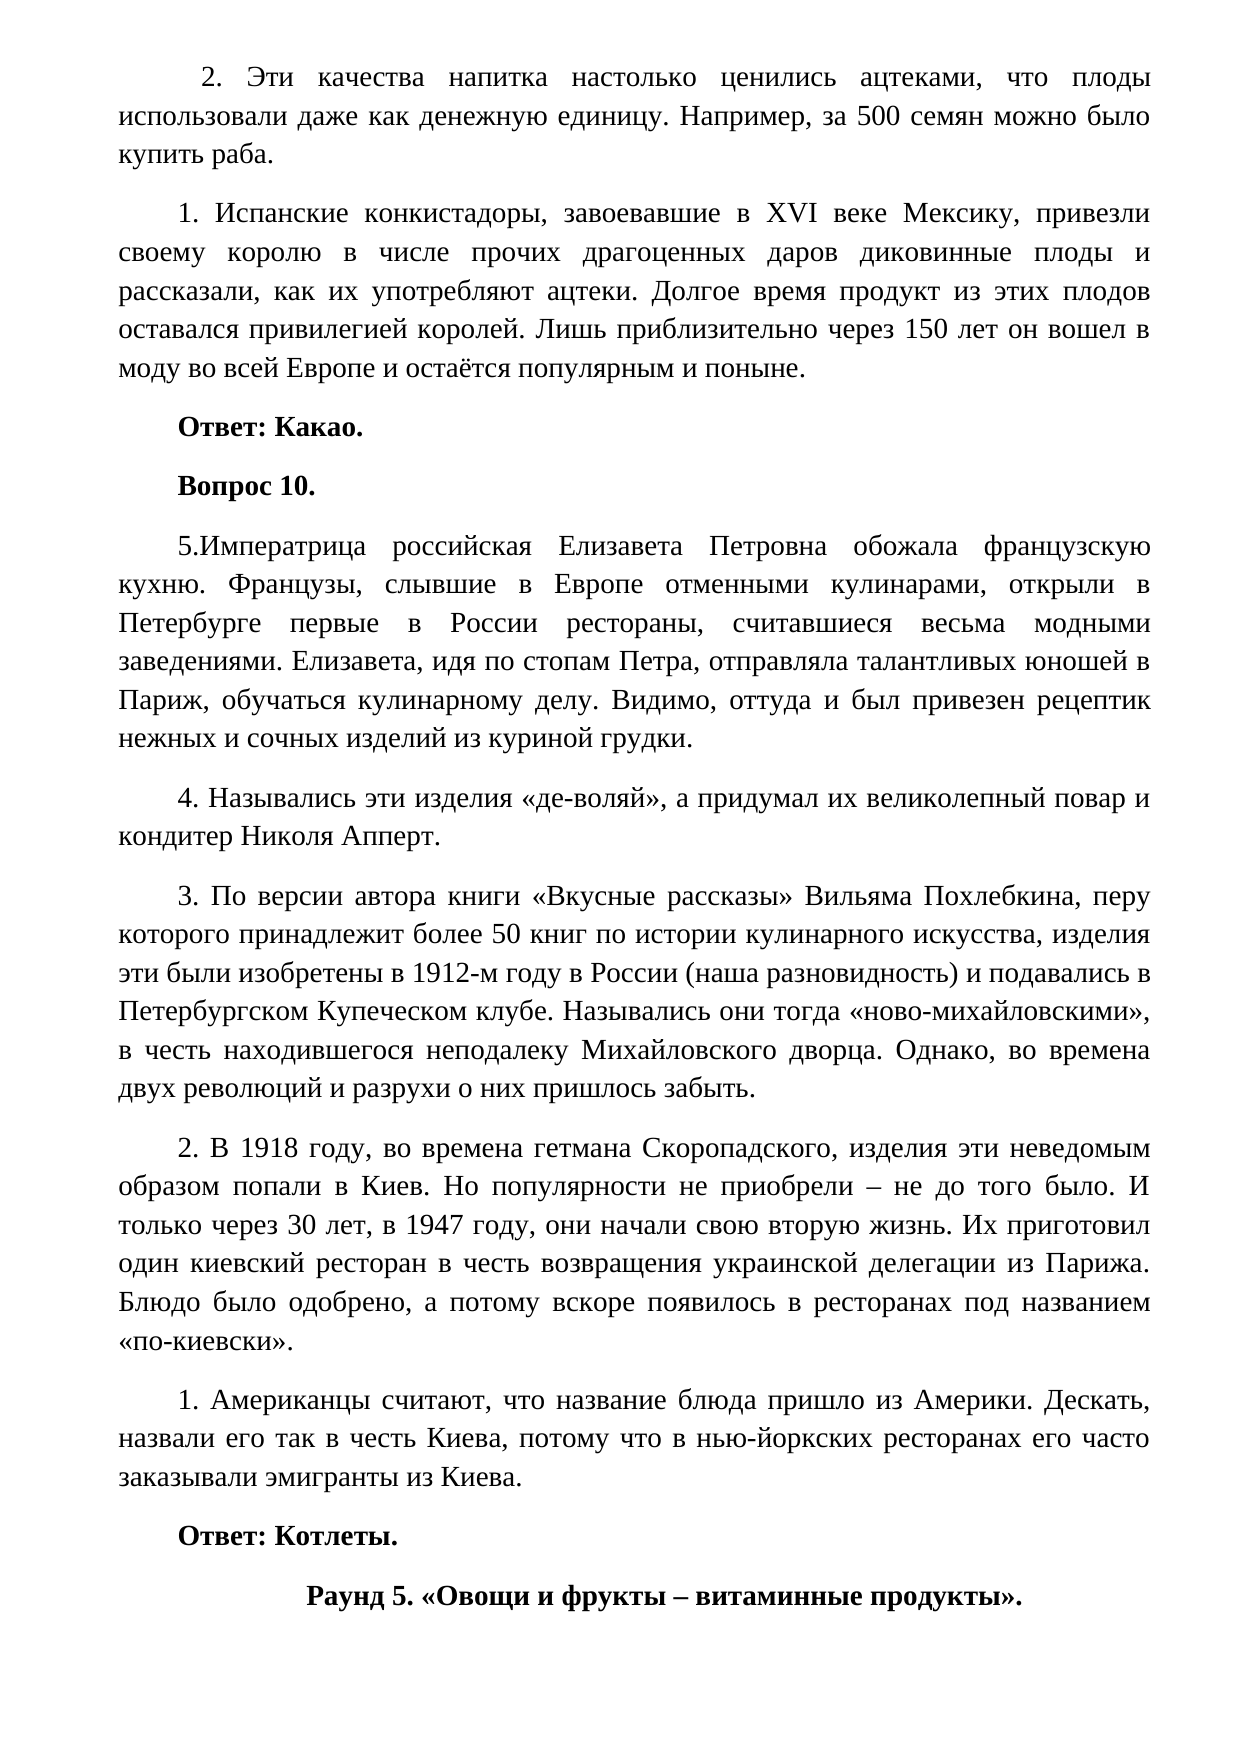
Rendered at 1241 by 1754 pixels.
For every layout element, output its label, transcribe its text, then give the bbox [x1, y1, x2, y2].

text 1. Американцы считают, что название блюда пришло из Америки. Дескать, назвали его так в честь Киева, потому что в нью-йоркских ресторанах его часто заказывали эмигранты из Киева. [118, 1382, 1152, 1493]
text 4. Назывались эти изделия «де-воляй», а придумал их великолепный повар и кондитер Николя Апперт. [118, 780, 1152, 852]
text Вопрос 10. [118, 468, 1152, 502]
text 5.Императрица российская Елизавета Петровна обожала французскую кухню. Французы, слывшие в Европе отменными кулинарами, открыли в Петербурге первые в России рестораны, считавшиеся весьма модными заведениями. Елизавета, идя по стопам Петра, отправляла талантливых юношей в Париж, обучаться кулинарному делу. Видимо, оттуда и был привезен рецептик нежных и сочных изделий из куриной грудки. [118, 528, 1152, 754]
text Ответ: Котлеты. [118, 1518, 1152, 1552]
text 2. Эти качества напитка настолько ценились ацтеками, что плоды использовали даже как денежную единицу. Например, за 500 семян можно было купить раба. [118, 59, 1152, 170]
text 1. Испанские конкистадоры, завоевавшие в XVI веке Мексику, привезли своему королю в числе прочих драгоценных даров диковинные плоды и рассказали, как их употребляют ацтеки. Долгое время продукт из этих плодов оставался привилегией королей. Лишь приблизительно через 150 лет он вошел в моду во всей Европе и остаётся популярным и поныне. [118, 196, 1152, 383]
text Раунд 5. «Овощи и фрукты – витаминные продукты». [133, 1578, 1152, 1611]
text 2. В 1918 году, во времена гетмана Скоропадского, изделия эти неведомым образом попали в Киев. Но популярности не приобрели – не до того было. И только через 30 лет, в 1947 году, они начали свою вторую жизнь. Их приготовил один киевский ресторан в честь возвращения украинской делегации из Парижа. Блюдо было одобрено, а потому вскоре появилось в ресторанах под названием «по-киевски». [118, 1130, 1152, 1356]
text 3. По версии автора книги «Вкусные рассказы» Вильяма Похлебкина, перу которого принадлежит более 50 книг по истории кулинарного искусства, изделия эти были изобретены в 1912-м году в России (наша разновидность) и подавались в Петербургском Купеческом клубе. Назывались они тогда «ново-михайловскими», в честь находившегося неподалеку Михайловского дворца. Однако, во времена двух революций и разрухи о них пришлось забыть. [118, 878, 1152, 1104]
text Ответ: Какао. [118, 409, 1152, 443]
